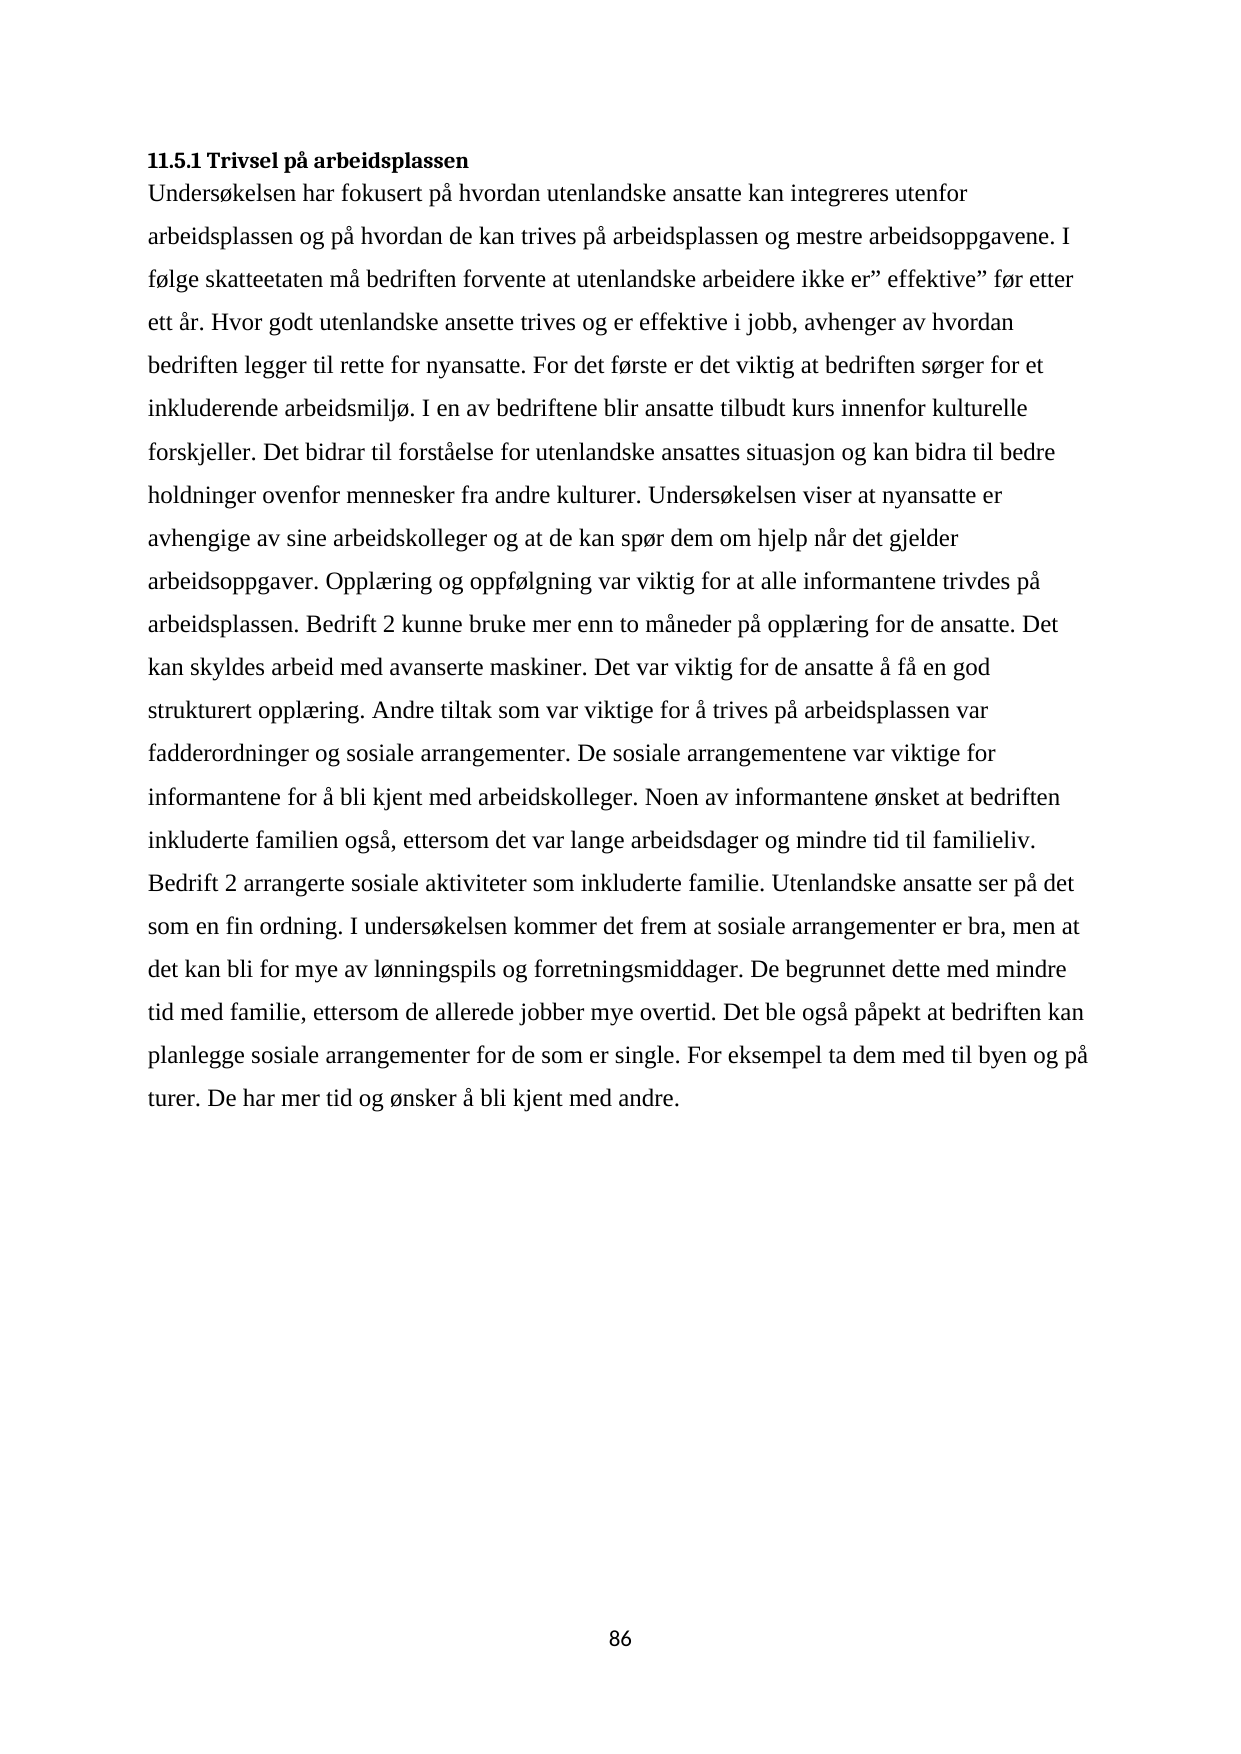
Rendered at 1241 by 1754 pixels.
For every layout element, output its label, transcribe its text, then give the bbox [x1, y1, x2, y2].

subtitle 11.5.1 Trivsel på arbeidsplassen [148, 148, 1093, 174]
text Undersøkelsen har fokusert på hvordan utenlandske ansatte kan integreres utenfor arbeidsplassen og på hvordan de kan trives på arbeidsplassen og mestre arbeidsoppgavene. I følge skatteetaten må bedriften forvente at utenlandske arbeidere ikke er” effektive” før etter ett år. Hvor godt utenlandske ansette trives og er effektive i jobb, avhenger av hvordan bedriften legger til rette for nyansatte. For det første er det viktig at bedriften sørger for et inkluderende arbeidsmiljø. I en av bedriftene blir ansatte tilbudt kurs innenfor kulturelle forskjeller. Det bidrar til forståelse for utenlandske ansattes situasjon og kan bidra til bedre holdninger ovenfor mennesker fra andre kulturer. Undersøkelsen viser at nyansatte er avhengige av sine arbeidskolleger og at de kan spør dem om hjelp når det gjelder arbeidsoppgaver. Opplæring og oppfølgning var viktig for at alle informantene trivdes på arbeidsplassen. Bedrift 2 kunne bruke mer enn to måneder på opplæring for de ansatte. Det kan skyldes arbeid med avanserte maskiner. Det var viktig for de ansatte å få en god strukturert opplæring. Andre tiltak som var viktige for å trives på arbeidsplassen var fadderordninger og sosiale arrangementer. De sosiale arrangementene var viktige for informantene for å bli kjent med arbeidskolleger. Noen av informantene ønsket at bedriften inkluderte familien også, ettersom det var lange arbeidsdager og mindre tid til familieliv. Bedrift 2 arrangerte sosiale aktiviteter som inkluderte familie. Utenlandske ansatte ser på det som en fin ordning. I undersøkelsen kommer det frem at sosiale arrangementer er bra, men at det kan bli for mye av lønningspils og forretningsmiddager. De begrunnet dette med mindre tid med familie, ettersom de allerede jobber mye overtid. Det ble også påpekt at bedriften kan planlegge sosiale arrangementer for de som er single. For eksempel ta dem med til byen og på turer. De har mer tid og ønsker å bli kjent med andre. [148, 178, 1093, 1112]
